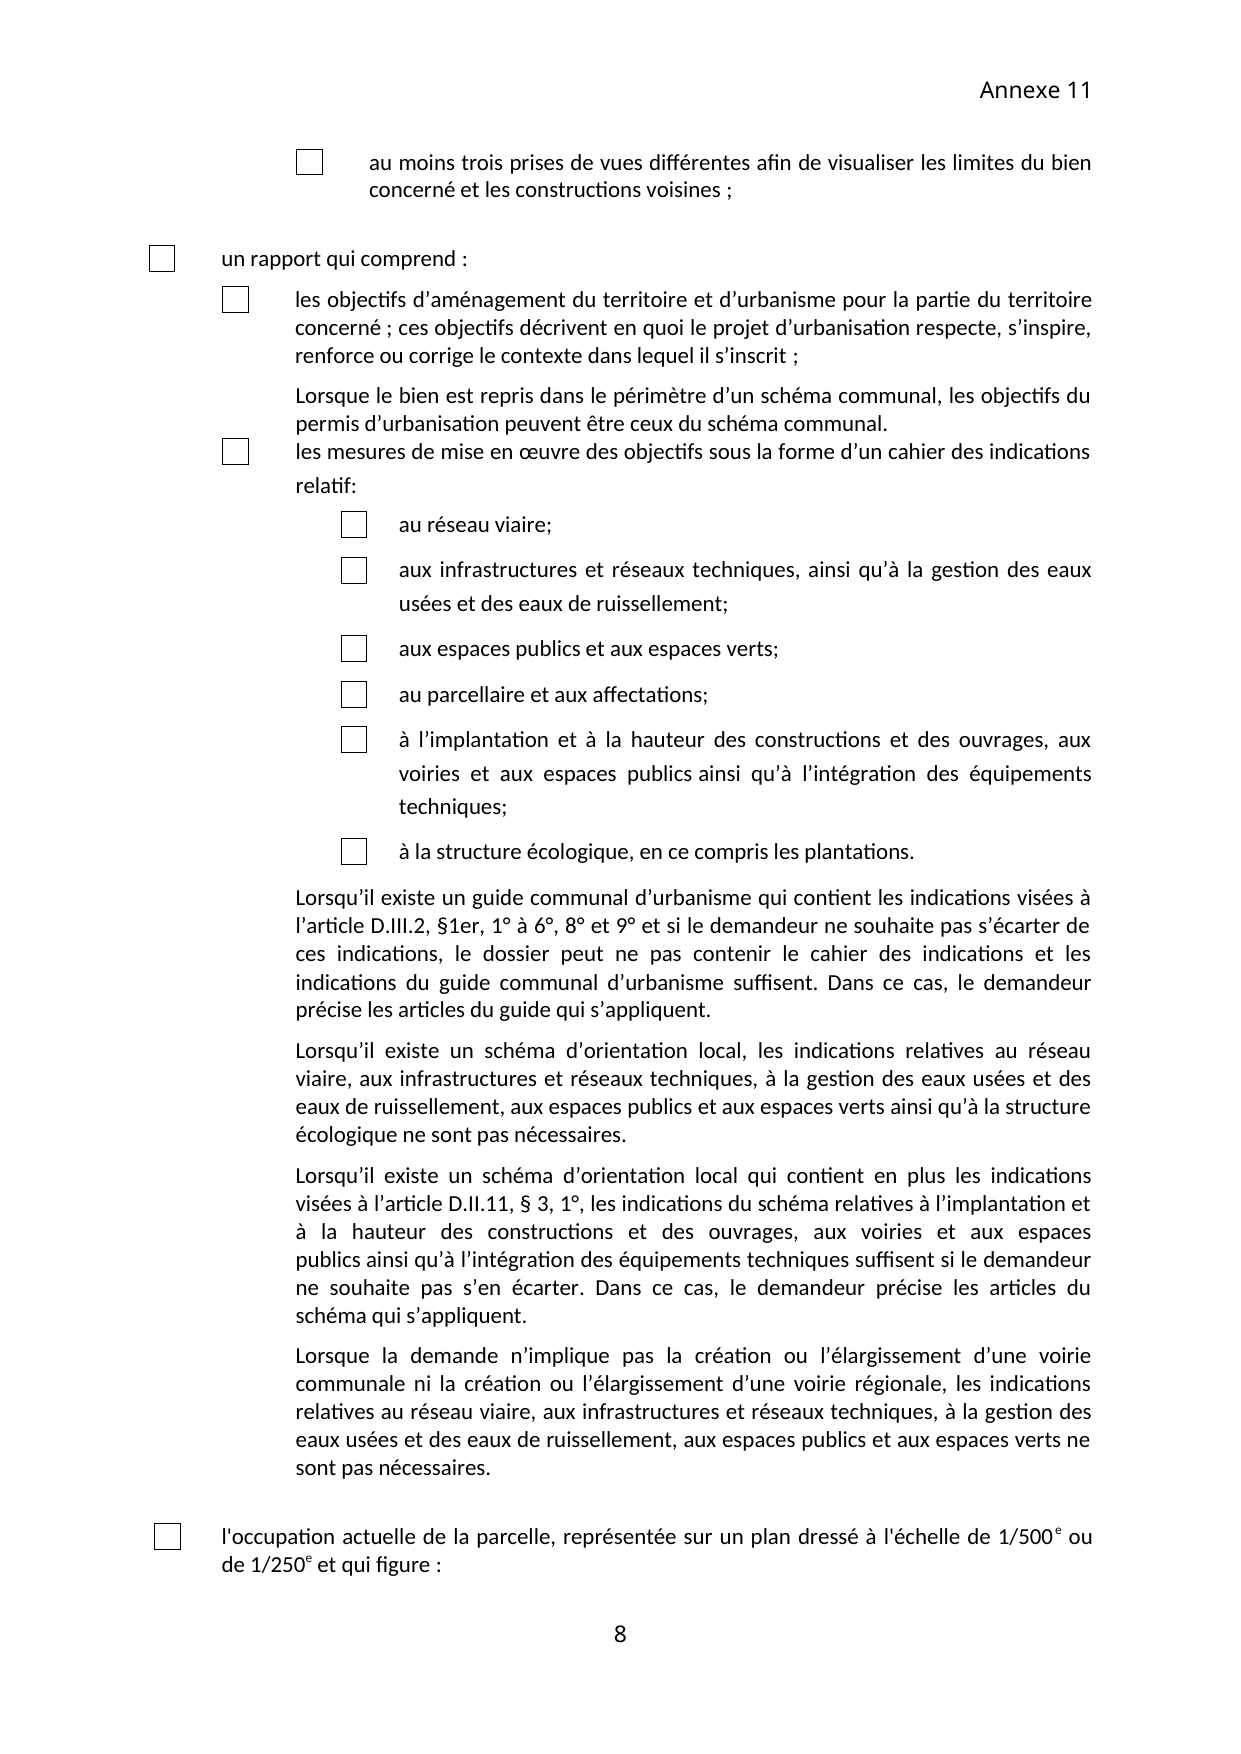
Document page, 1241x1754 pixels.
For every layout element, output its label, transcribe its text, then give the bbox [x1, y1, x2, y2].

text à l’implantation et à la hauteur des constructions et des ouvrages, aux voiries et aux espaces publics ainsi qu’à l’intégration des équipements techniques; [339, 725, 1093, 820]
text Lorsque le bien est repris dans le périmètre d’un schéma communal, les objectifs du permis d’urbanisation peuvent être ceux du schéma communal. [295, 381, 1093, 437]
text Lorsqu’il existe un schéma d’orientation local, les indications relatives au réseau viaire, aux infrastructures et réseaux techniques, à la gestion des eaux usées et des eaux de ruissellement, aux espaces publics et aux espaces verts ainsi qu’à la structure écologique ne sont pas nécessaires. [295, 1036, 1093, 1148]
text au parcellaire et aux affectations; [339, 680, 1093, 708]
text Lorsque la demande n’implique pas la création ou l’élargissement d’une voirie communale ni la création ou l’élargissement d’une voirie régionale, les indications relatives au réseau viaire, aux infrastructures et réseaux techniques, à la gestion des eaux usées et des eaux de ruissellement, aux espaces publics et aux espaces verts ne sont pas nécessaires. [295, 1341, 1093, 1481]
text Lorsqu’il existe un schéma d’orientation local qui contient en plus les indications visées à l’article D.II.11, § 3, 1°, les indications du schéma relatives à l’implantation et à la hauteur des constructions et des ouvrages, aux voiries et aux espaces publics ainsi qu’à l’intégration des équipements techniques suffisent si le demandeur ne souhaite pas s’en écarter. Dans ce cas, le demandeur précise les articles du schéma qui s’appliquent. [295, 1161, 1093, 1329]
text un rapport qui comprend : [148, 244, 1093, 272]
text les objectifs d’aménagement du territoire et d’urbanisme pour la partie du territoire concerné ; ces objectifs décrivent en quoi le projet d’urbanisation respecte, s’inspire, renforce ou corrige le contexte dans lequel il s’inscrit ; [221, 285, 1093, 369]
text au réseau viaire; [339, 510, 1093, 538]
text aux espaces publics et aux espaces verts; [339, 634, 1093, 662]
text les mesures de mise en œuvre des objectifs sous la forme d’un cahier des indications relatif: [221, 437, 1093, 499]
text à la structure écologique, en ce compris les plantations. [339, 837, 1093, 866]
text aux infrastructures et réseaux techniques, ainsi qu’à la gestion des eaux usées et des eaux de ruissellement; [339, 556, 1093, 617]
text l'occupation actuelle de la parcelle, représentée sur un plan dressé à l'échelle de 1/500e ou de 1/250e et qui figure : [148, 1522, 1093, 1578]
text au moins trois prises de vues différentes afin de visualiser les limites du bien concerné et les constructions voisines ; [295, 148, 1093, 204]
text Lorsqu’il existe un guide communal d’urbanisme qui contient les indications visées à l’article D.III.2, §1er, 1° à 6°, 8° et 9° et si le demandeur ne souhaite pas s’écarter de ces indications, le dossier peut ne pas contenir le cahier des indications et les indications du guide communal d’urbanisme suffisent. Dans ce cas, le demandeur précise les articles du guide qui s’appliquent. [295, 883, 1093, 1024]
